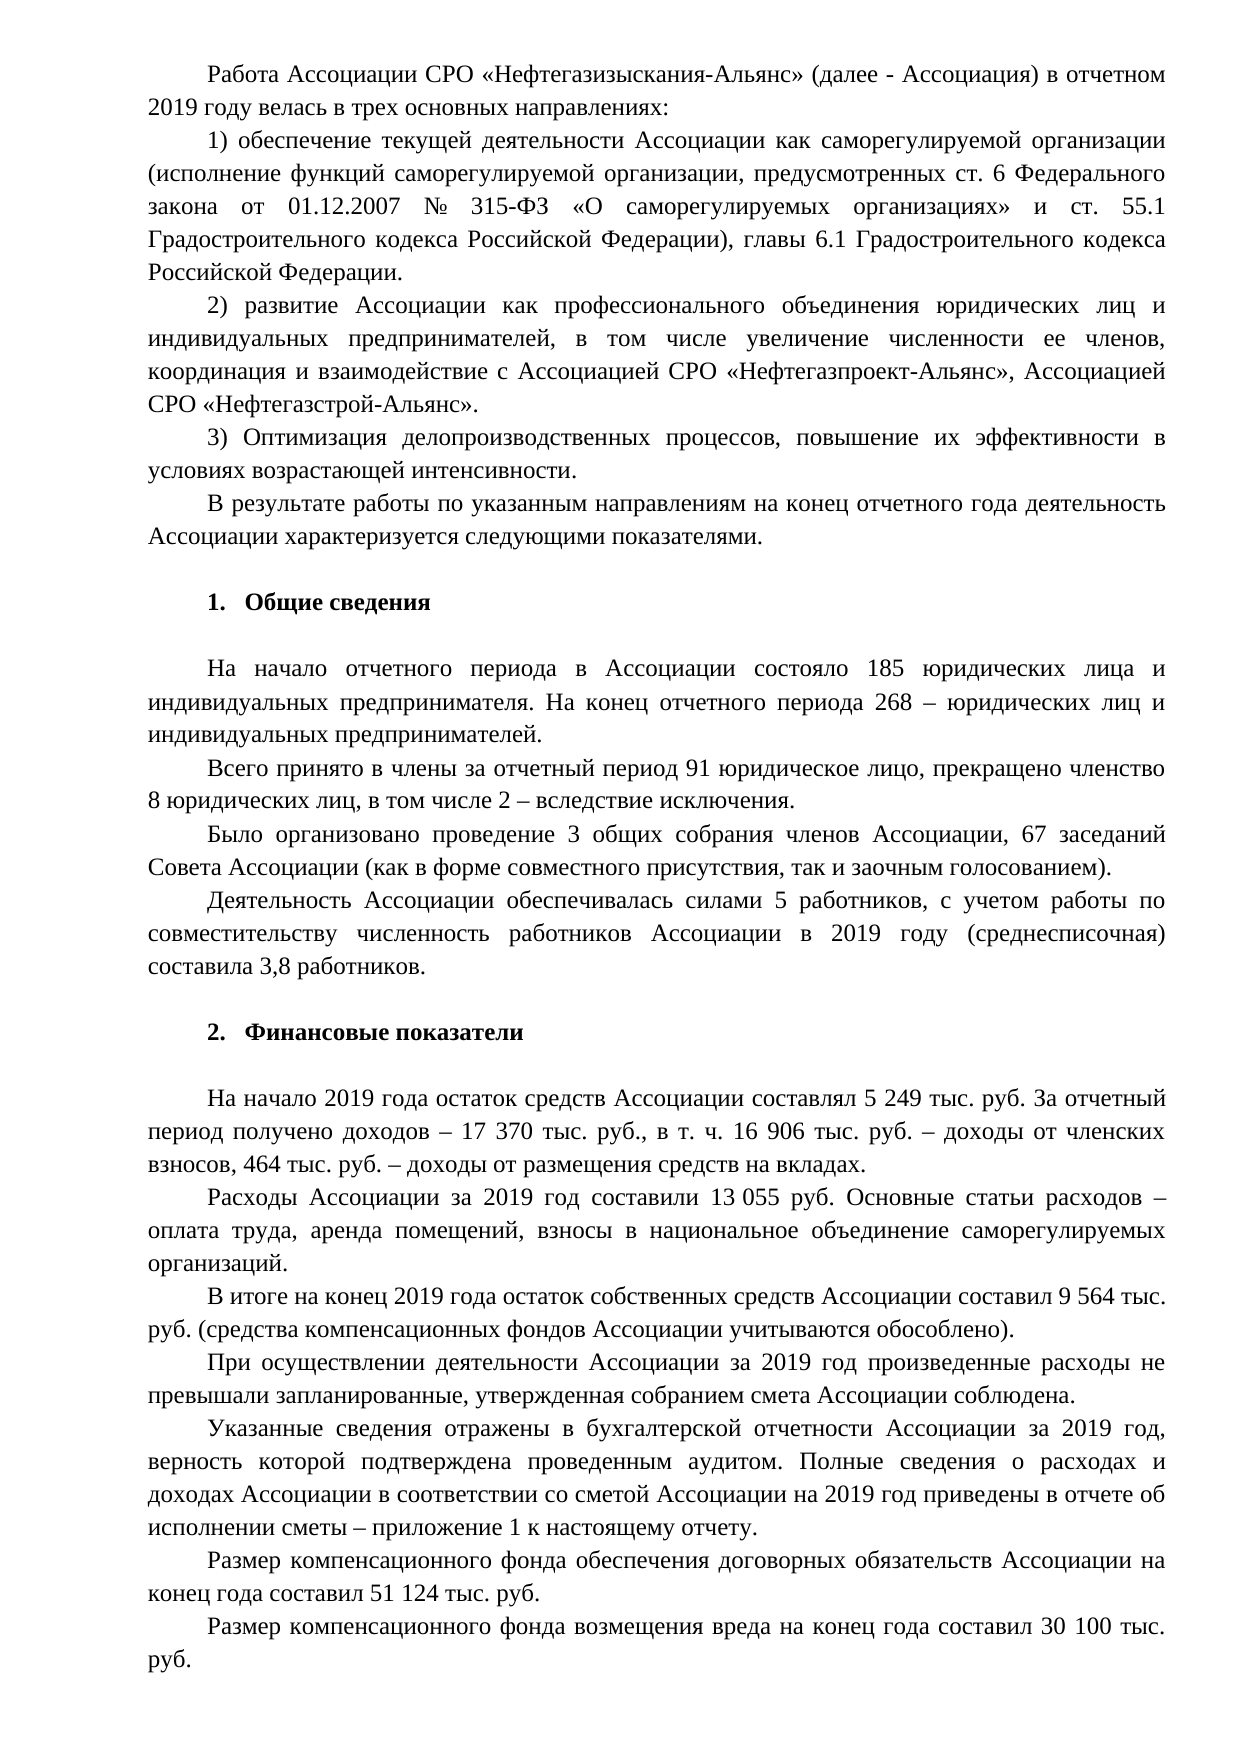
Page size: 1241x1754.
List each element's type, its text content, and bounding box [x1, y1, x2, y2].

text На начало 2019 года остаток средств Ассоциации составлял 5 249 тыс. руб. За отчетный период получено доходов – 17 370 тыс. руб., в т. ч. 16 906 тыс. руб. – доходы от членских взносов, 464 тыс. руб. – доходы от размещения средств на вкладах. [148, 1083, 1167, 1178]
text 1) обеспечение текущей деятельности Ассоциации как саморегулируемой организации (исполнение функций саморегулируемой организации, предусмотренных ст. 6 Федерального закона от 01.12.2007 № 315-ФЗ «О саморегулируемых организациях» и ст. 55.1 Градостроительного кодекса Российской Федерации), главы 6.1 Градостроительного кодекса Российской Федерации. [148, 125, 1167, 286]
text В итоге на конец 2019 года остаток собственных средств Ассоциации составил 9 564 тыс. руб. (средства компенсационных фондов Ассоциации учитываются обособлено). [148, 1281, 1167, 1343]
text Размер компенсационного фонда возмещения вреда на конец года составил 30 100 тыс. руб. [148, 1611, 1167, 1673]
text При осуществлении деятельности Ассоциации за 2019 год произведенные расходы не превышали запланированные, утвержденная собранием смета Ассоциации соблюдена. [148, 1347, 1167, 1409]
text 3) Оптимизация делопроизводственных процессов, повышение их эффективности в условиях возрастающей интенсивности. [148, 422, 1167, 484]
list Общие сведения [207, 587, 1167, 616]
text Работа Ассоциации СРО «Нефтегазизыскания-Альянс» (далее - Ассоциация) в отчетном 2019 году велась в трех основных направлениях: [148, 59, 1167, 121]
list Финансовые показатели [207, 1017, 1167, 1046]
text Всего принято в члены за отчетный период 91 юридическое лицо, прекращено членство 8 юридических лиц, в том числе 2 – вследствие исключения. [148, 753, 1167, 814]
text Расходы Ассоциации за 2019 год составили 13 055 руб. Основные статьи расходов – оплата труда, аренда помещений, взносы в национальное объединение саморегулируемых организаций. [148, 1182, 1167, 1277]
text Было организовано проведение 3 общих собрания членов Ассоциации, 67 заседаний Совета Ассоциации (как в форме совместного присутствия, так и заочным голосованием). [148, 819, 1167, 880]
text Размер компенсационного фонда обеспечения договорных обязательств Ассоциации на конец года составил 51 124 тыс. руб. [148, 1545, 1167, 1607]
text На начало отчетного периода в Ассоциации состояло 185 юридических лица и индивидуальных предпринимателя. На конец отчетного периода 268 – юридических лиц и индивидуальных предпринимателей. [148, 653, 1167, 748]
text Деятельность Ассоциации обеспечивалась силами 5 работников, с учетом работы по совместительству численность работников Ассоциации в 2019 году (среднесписочная) составила 3,8 работников. [148, 885, 1167, 979]
text Указанные сведения отражены в бухгалтерской отчетности Ассоциации за 2019 год, верность которой подтверждена проведенным аудитом. Полные сведения о расходах и доходах Ассоциации в соответствии со сметой Ассоциации на 2019 год приведены в отчете об исполнении сметы – приложение 1 к настоящему отчету. [148, 1413, 1167, 1541]
text В результате работы по указанным направлениям на конец отчетного года деятельность Ассоциации характеризуется следующими показателями. [148, 488, 1167, 550]
text 2) развитие Ассоциации как профессионального объединения юридических лиц и индивидуальных предпринимателей, в том числе увеличение численности ее членов, координация и взаимодействие с Ассоциацией СРО «Нефтегазпроект-Альянс», Ассоциацией СРО «Нефтегазстрой-Альянс». [148, 290, 1167, 418]
